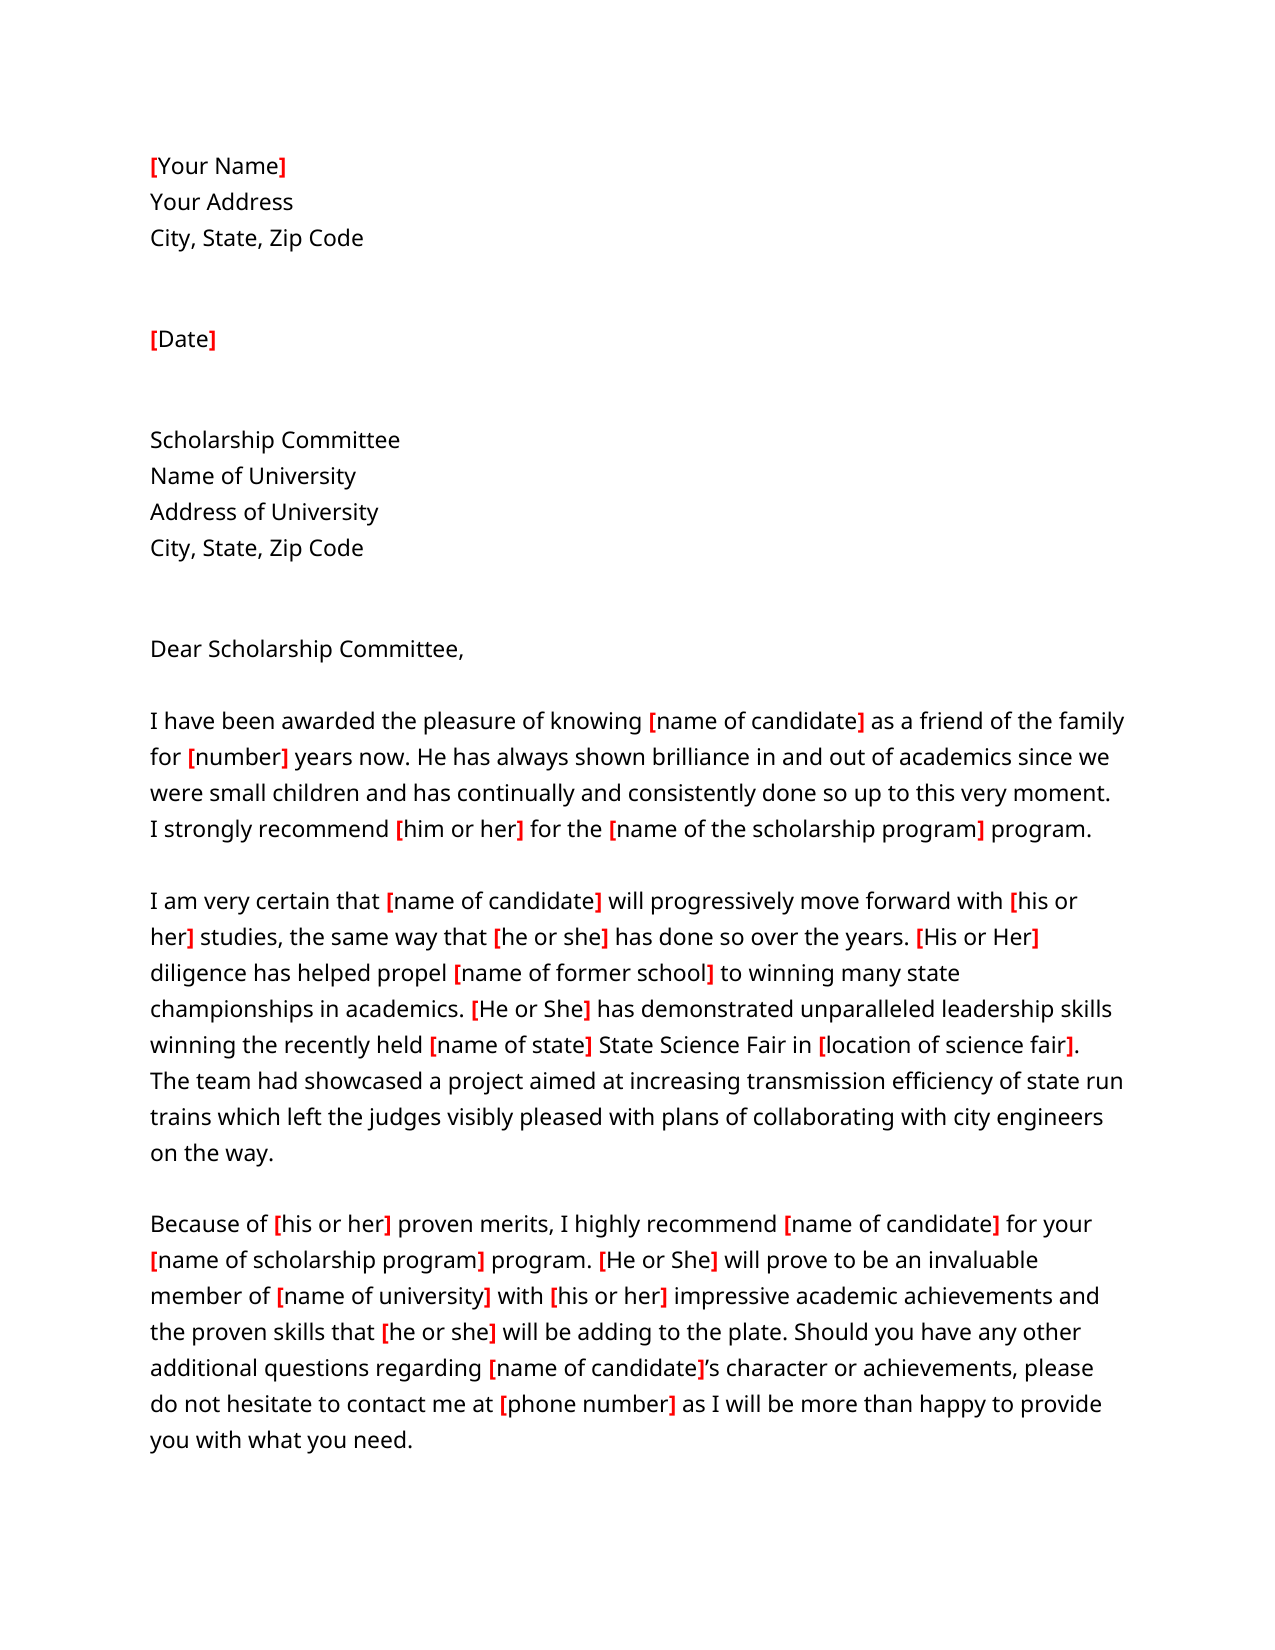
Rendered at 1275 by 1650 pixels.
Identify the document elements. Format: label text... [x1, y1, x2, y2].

text Scholarship Committee Name of University Address of University City, State, Zip Code [150, 388, 1125, 594]
text [Your Name] Your Address City, State, Zip Code [150, 150, 1125, 283]
text I have been awarded the pleasure of knowing [name of candidate] as a friend of the family for [number] years now. He has always shown brilliance in and out of academics since we were small children and has continually and consistently done so up to this very moment. I strongly recommend [him or her] for the [name of the scholarship program] program. [150, 705, 1125, 844]
text Dear Scholarship Committee, [150, 597, 1125, 665]
text Because of [his or her] proven merits, I highly recommend [name of candidate] for your [name of scholarship program] program. [He or She] will prove to be an invaluable member of [name of university] with [his or her] impressive academic achievements and the proven skills that [he or she] will be adding to the plate. Should you have any other additional questions regarding [name of candidate]’s character or achievements, please do not hesitate to contact me at [phone number] as I will be more than happy to provide you with what you need. [150, 1208, 1125, 1455]
text I am very certain that [name of candidate] will progressively move forward with [his or her] studies, the same way that [he or she] has done so over the years. [His or Her] diligence has helped propel [name of former school] to winning many state championships in academics. [He or She] has demonstrated unparalleled leadership skills winning the recently held [name of state] State Science Fair in [location of science fair]. The team had showcased a project aimed at increasing transmission efficiency of state run trains which left the judges visibly pleased with plans of collaborating with city engineers on the way. [150, 885, 1125, 1168]
text [Date] [150, 287, 1125, 384]
